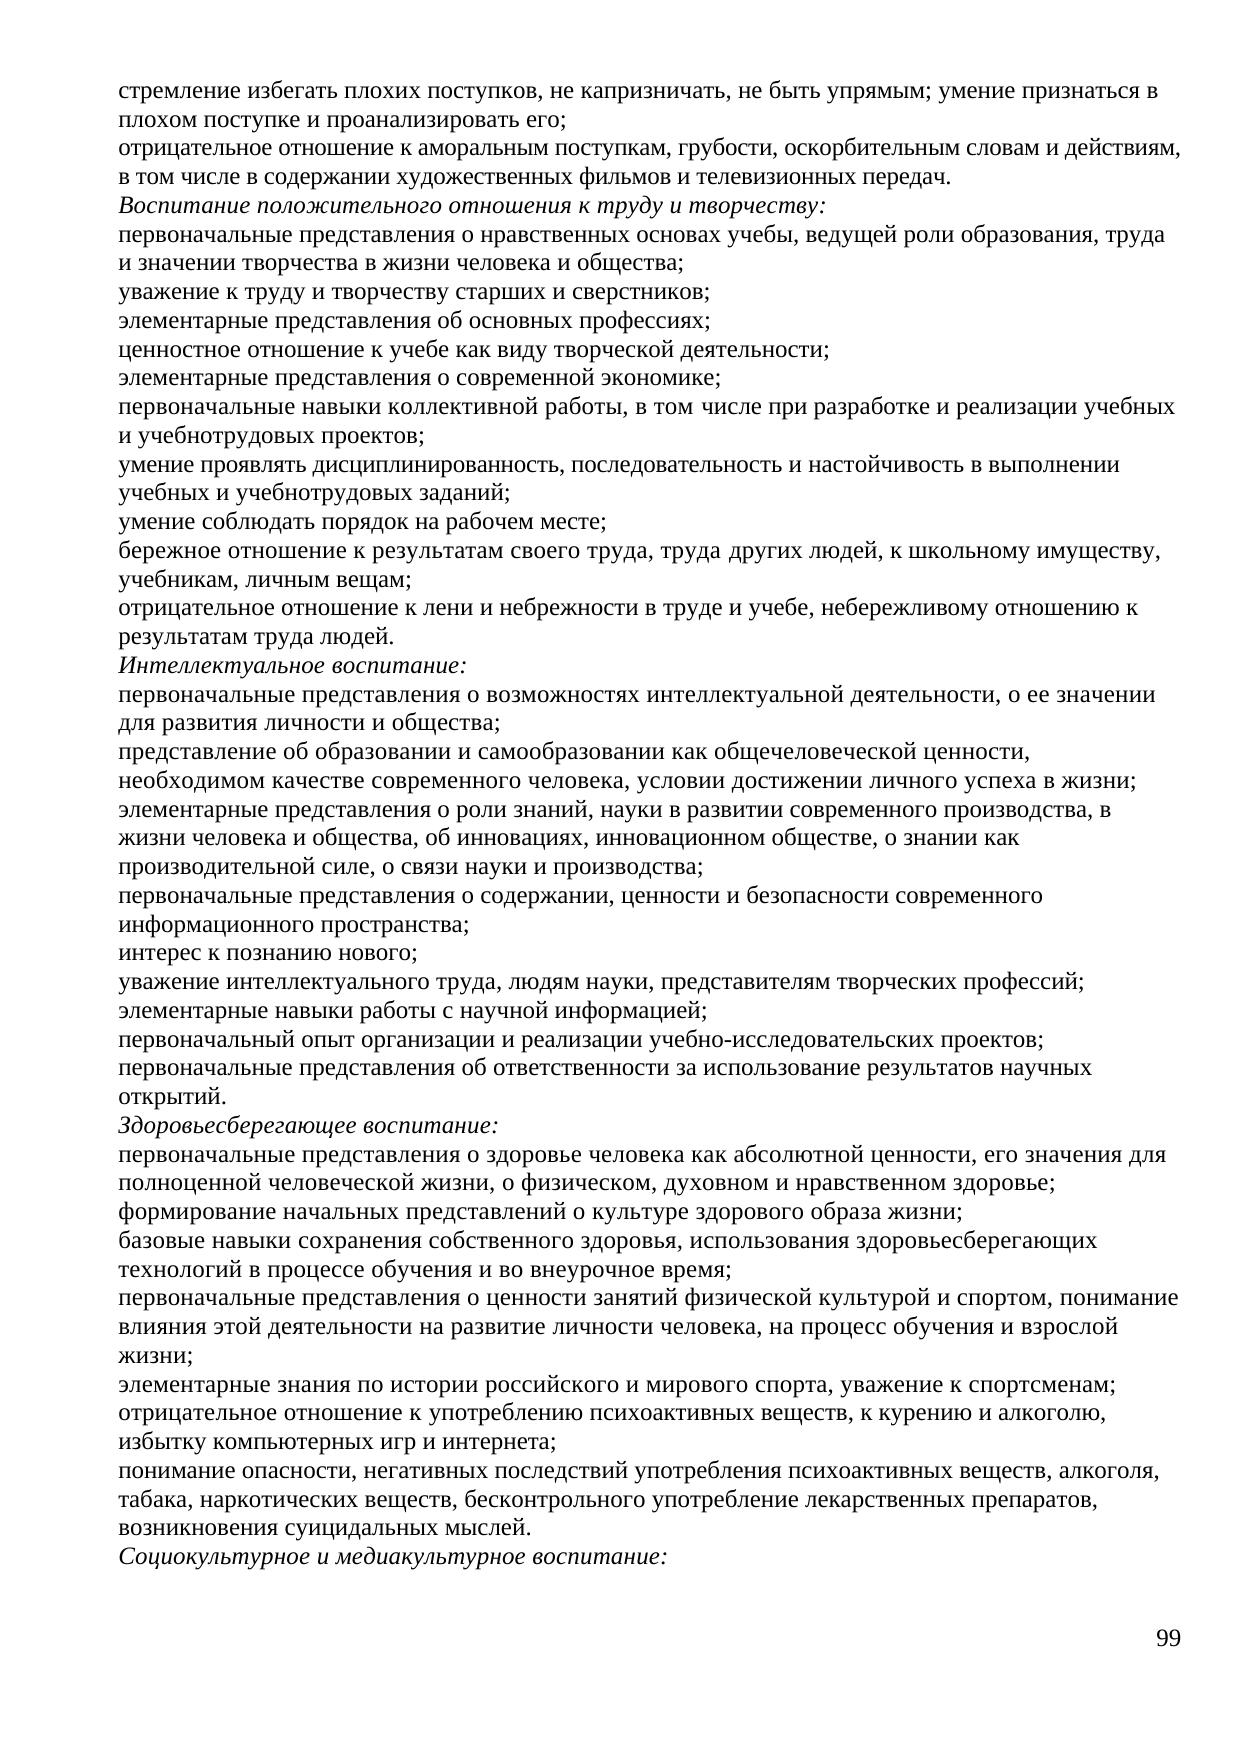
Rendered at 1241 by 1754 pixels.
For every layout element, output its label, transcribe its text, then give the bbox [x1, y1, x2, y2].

text умение проявлять дисциплинированность, последовательность и настойчивость в выполнении учебных и учебно­трудовых заданий; [118, 449, 1181, 506]
text первоначальные представления о здоровье человека как абсолютной ценности, его значения для полноценной человеческой жизни, о физическом, духовном и нравственном здоровье; [118, 1139, 1181, 1196]
text первоначальные представления о возможностях интеллектуальной деятельности, о ее значении для развития личности и общества; [118, 679, 1181, 736]
text первоначальный опыт организации и реализации учебно-исследовательских проектов; [118, 1024, 1181, 1052]
text Воспитание положительного отношения к труду и творчеству: [118, 190, 1181, 219]
text первоначальные представления о содержании, ценности и безопасности современного информационного пространства; [118, 880, 1181, 937]
text элементарные представления о современной экономике; [118, 362, 1181, 391]
text Социокультурное и медиакультурное воспитание: [118, 1541, 1181, 1570]
text умение соблюдать порядок на рабочем месте; [118, 506, 1181, 535]
text отрицательное отношение к лени и небрежности в труде и учебе, небережливому отношению к результатам труда людей. [118, 592, 1181, 650]
text стремление избегать плохих поступков, не капризничать, не быть упрямым; умение признаться в плохом поступке и проанализировать его; [118, 75, 1181, 132]
text элементарные навыки работы с научной информацией; [118, 995, 1181, 1024]
text первоначальные представления об ответственности за использование результатов научных открытий. [118, 1052, 1181, 1110]
text Здоровьесберегающее воспитание: [118, 1110, 1181, 1139]
text первоначальные навыки коллективной работы, в том числе при разработке и реализации учебных и учебно­трудовых проектов; [118, 391, 1181, 449]
text бережное отношение к результатам своего труда, труда других людей, к школьному имуществу, учебникам, личным вещам; [118, 535, 1181, 592]
text интерес к познанию нового; [118, 937, 1181, 966]
text первоначальные представления о ценности занятий физической культурой и спортом, понимание влияния этой деятельности на развитие личности человека, на процесс обучения и взрослой жизни; [118, 1282, 1181, 1369]
text ценностное отношение к учебе как виду творческой деятельности; [118, 334, 1181, 362]
text формирование начальных представлений о культуре здорового образа жизни; [118, 1196, 1181, 1225]
text первоначальные представления о нравственных основах учебы, ведущей роли образования, труда и значении творчества в жизни человека и общества; [118, 219, 1181, 276]
text Интеллектуальное воспитание: [118, 650, 1181, 679]
text представление об образовании и самообразовании как общечеловеческой ценности, необходимом качестве современного человека, условии достижении личного успеха в жизни; [118, 736, 1181, 794]
text уважение интеллектуального труда, людям науки, представителям творческих профессий; [118, 966, 1181, 995]
text уважение к труду и творчеству старших и сверстников; [118, 276, 1181, 305]
text элементарные представления об основных профессиях; [118, 305, 1181, 334]
text отрицательное отношение к аморальным поступкам, грубости, оскорбительным словам и действиям, в том числе в содержании художественных фильмов и телевизионных передач. [118, 132, 1181, 190]
text базовые навыки сохранения собственного здоровья, использования здоровьесберегающих технологий в процессе обучения и во внеурочное время; [118, 1225, 1181, 1282]
text элементарные знания по истории российского и мирового спорта, уважение к спортсменам; [118, 1369, 1181, 1397]
text понимание опасности, негативных последствий употребления психоактивных веществ, алкоголя, табака, наркотических веществ, бесконтрольного употребление лекарственных препаратов, возникновения суицидальных мыслей. [118, 1455, 1181, 1541]
text элементарные представления о роли знаний, науки в развитии современного производства, в жизни человека и общества, об инновациях, инновационном обществе, о знании как производительной силе, о связи науки и производства; [118, 794, 1181, 880]
text отрицательное отношение к употреблению психоактивных веществ, к курению и алкоголю, избытку компьютерных игр и интернета; [118, 1397, 1181, 1455]
